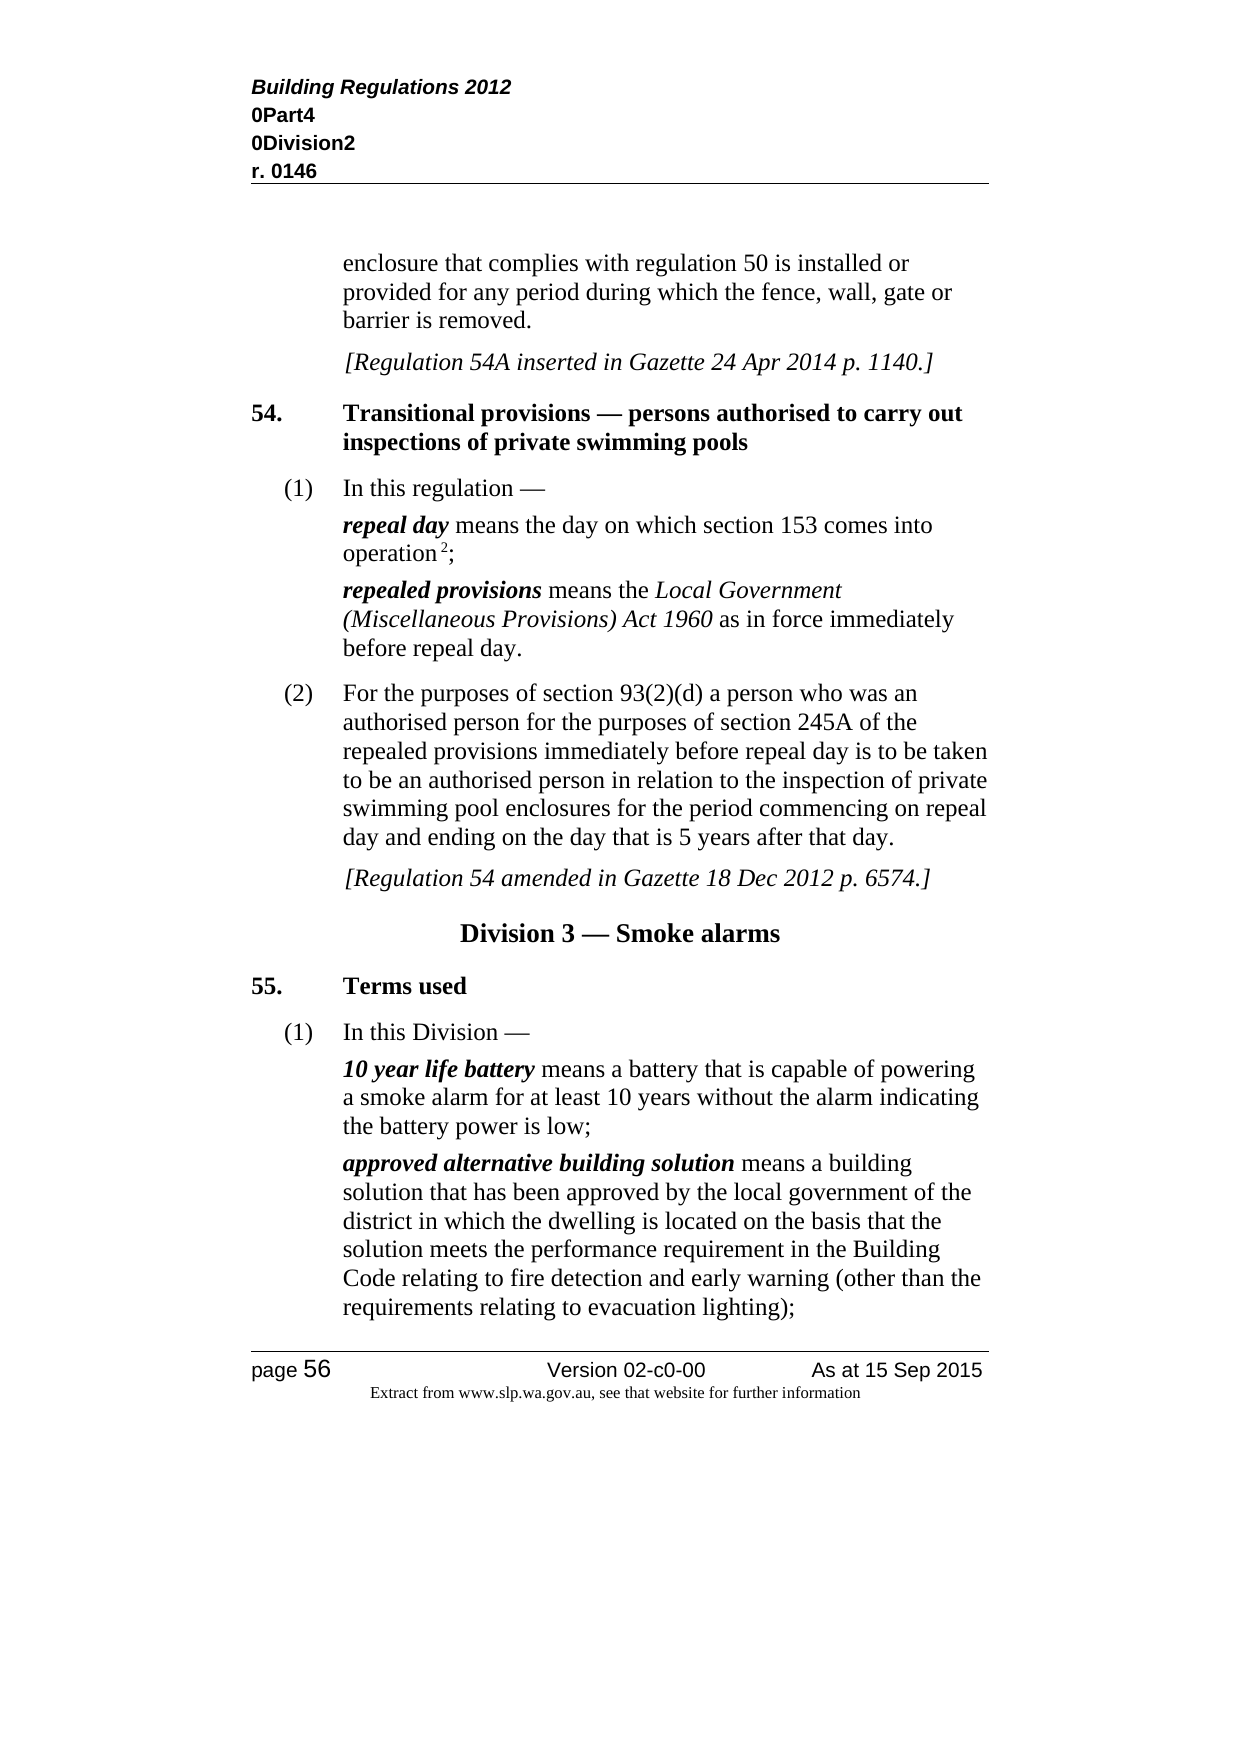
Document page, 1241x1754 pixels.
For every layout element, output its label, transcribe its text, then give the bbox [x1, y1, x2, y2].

text 10 year life battery means a battery that is capable of powering a smoke alarm for at least 10 years without the alarm indicating the battery power is low; [251, 1054, 989, 1140]
text approved alternative building solution means a building solution that has been approved by the local government of the district in which the dwelling is located on the basis that the solution meets the performance requirement in the Building Code relating to fire detection and early warning (other than the requirements relating to evacuation lighting); [251, 1148, 989, 1321]
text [251, 248, 989, 334]
text [Regulation 54 amended in Gazette 18 Dec 2012 p. 6574.] [251, 863, 989, 892]
text repeal day means the day on which section 153 comes into operation 2; [251, 510, 989, 567]
text (2) For the purposes of section 93(2)(d) a person who was an authorised person for the purposes of section 245A of the repealed provisions immediately before repeal day is to be taken to be an authorised person in relation to the inspection of private swimming pool enclosures for the period commencing on repeal day and ending on the day that is 5 years after that day. [251, 678, 989, 851]
text [Regulation 54A inserted in Gazette 24 Apr 2014 p. 1140.] [251, 347, 989, 376]
subtitle 54. Transitional provisions — persons authorised to carry out inspections of private swimming pools [251, 398, 989, 456]
text (1) In this regulation — [251, 473, 989, 501]
subtitle 55. Terms used [251, 971, 989, 1000]
text (1) In this Division — [251, 1017, 989, 1045]
subtitle Division 3 — Smoke alarms [251, 917, 989, 948]
text repealed provisions means the Local Government (Miscellaneous Provisions) Act 1960 as in force immediately before repeal day. [251, 576, 989, 662]
